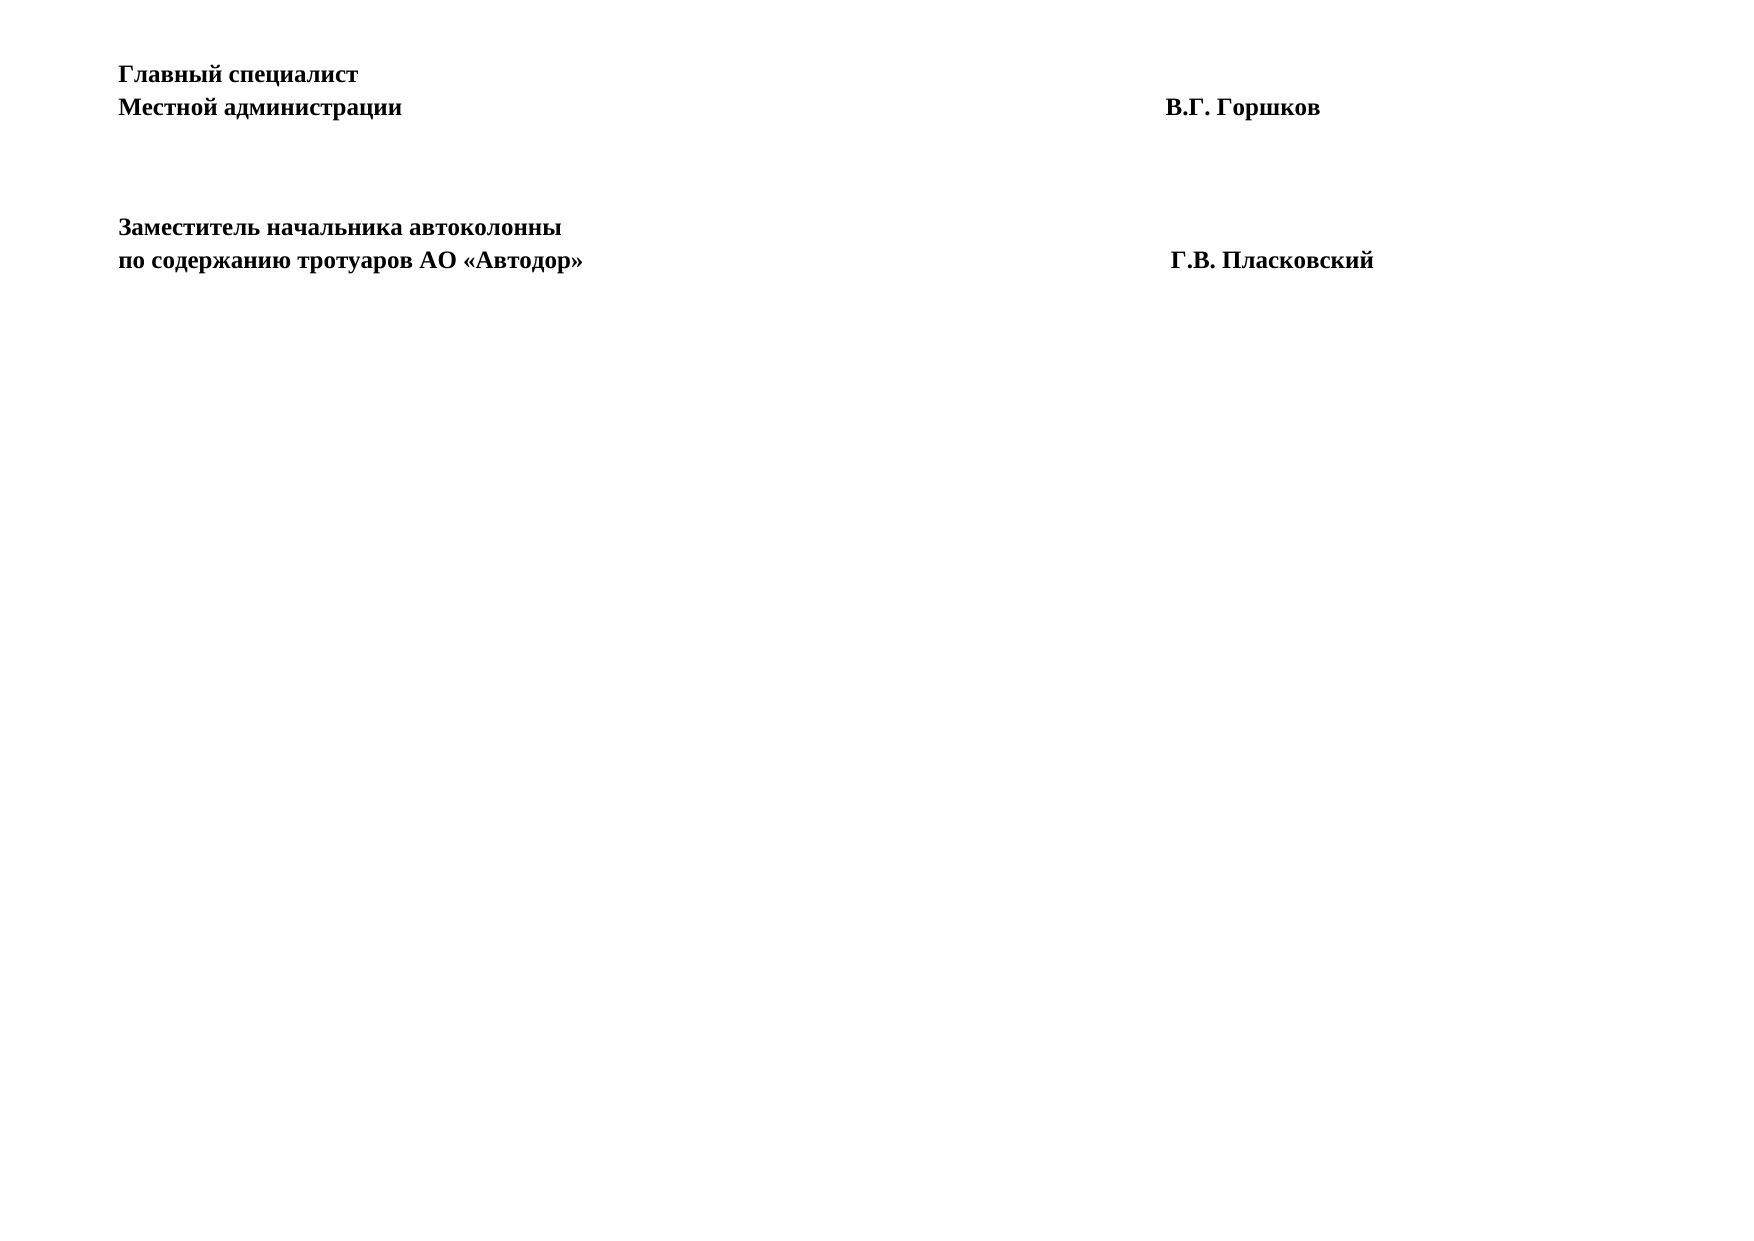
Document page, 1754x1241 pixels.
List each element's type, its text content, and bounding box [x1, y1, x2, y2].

text Главный специалист [118, 59, 1636, 88]
text Местной администрации В.Г. Горшков [118, 92, 1636, 121]
text Заместитель начальника автоколонны [118, 212, 1636, 241]
text по содержанию тротуаров АО «Автодор» Г.В. Пласковский [118, 245, 1636, 274]
